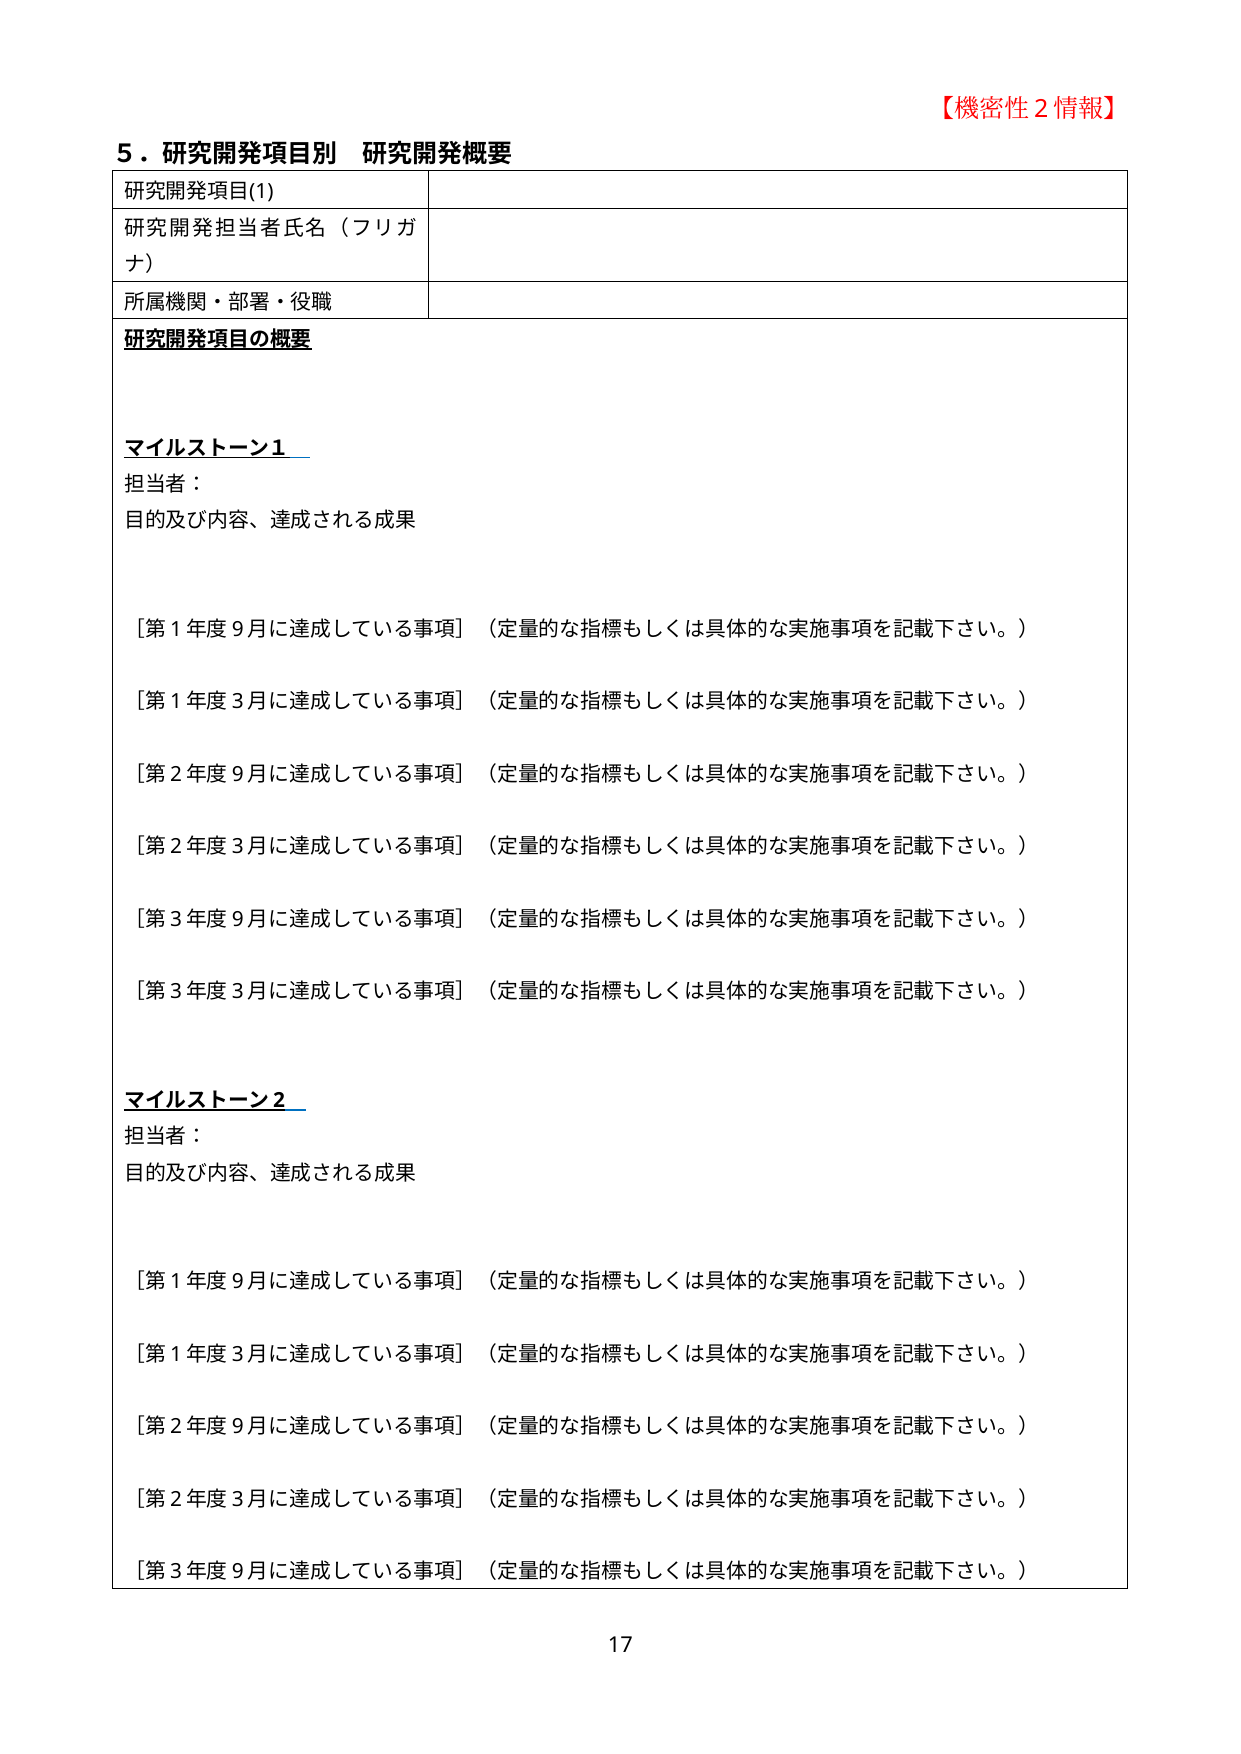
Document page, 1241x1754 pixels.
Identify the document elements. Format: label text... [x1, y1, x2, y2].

table_cell [429, 209, 1127, 281]
subtitle ５．研究開発項目別 研究開発概要 [112, 134, 1128, 170]
table_cell 所属機関・部署・役職 [113, 282, 428, 318]
table_cell [429, 282, 1127, 318]
table_cell 研究開発担当者氏名（フリガナ） [113, 209, 428, 281]
table_header [429, 171, 1127, 207]
table_header 研究開発項目(1) [113, 171, 428, 207]
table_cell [113, 319, 1127, 1588]
